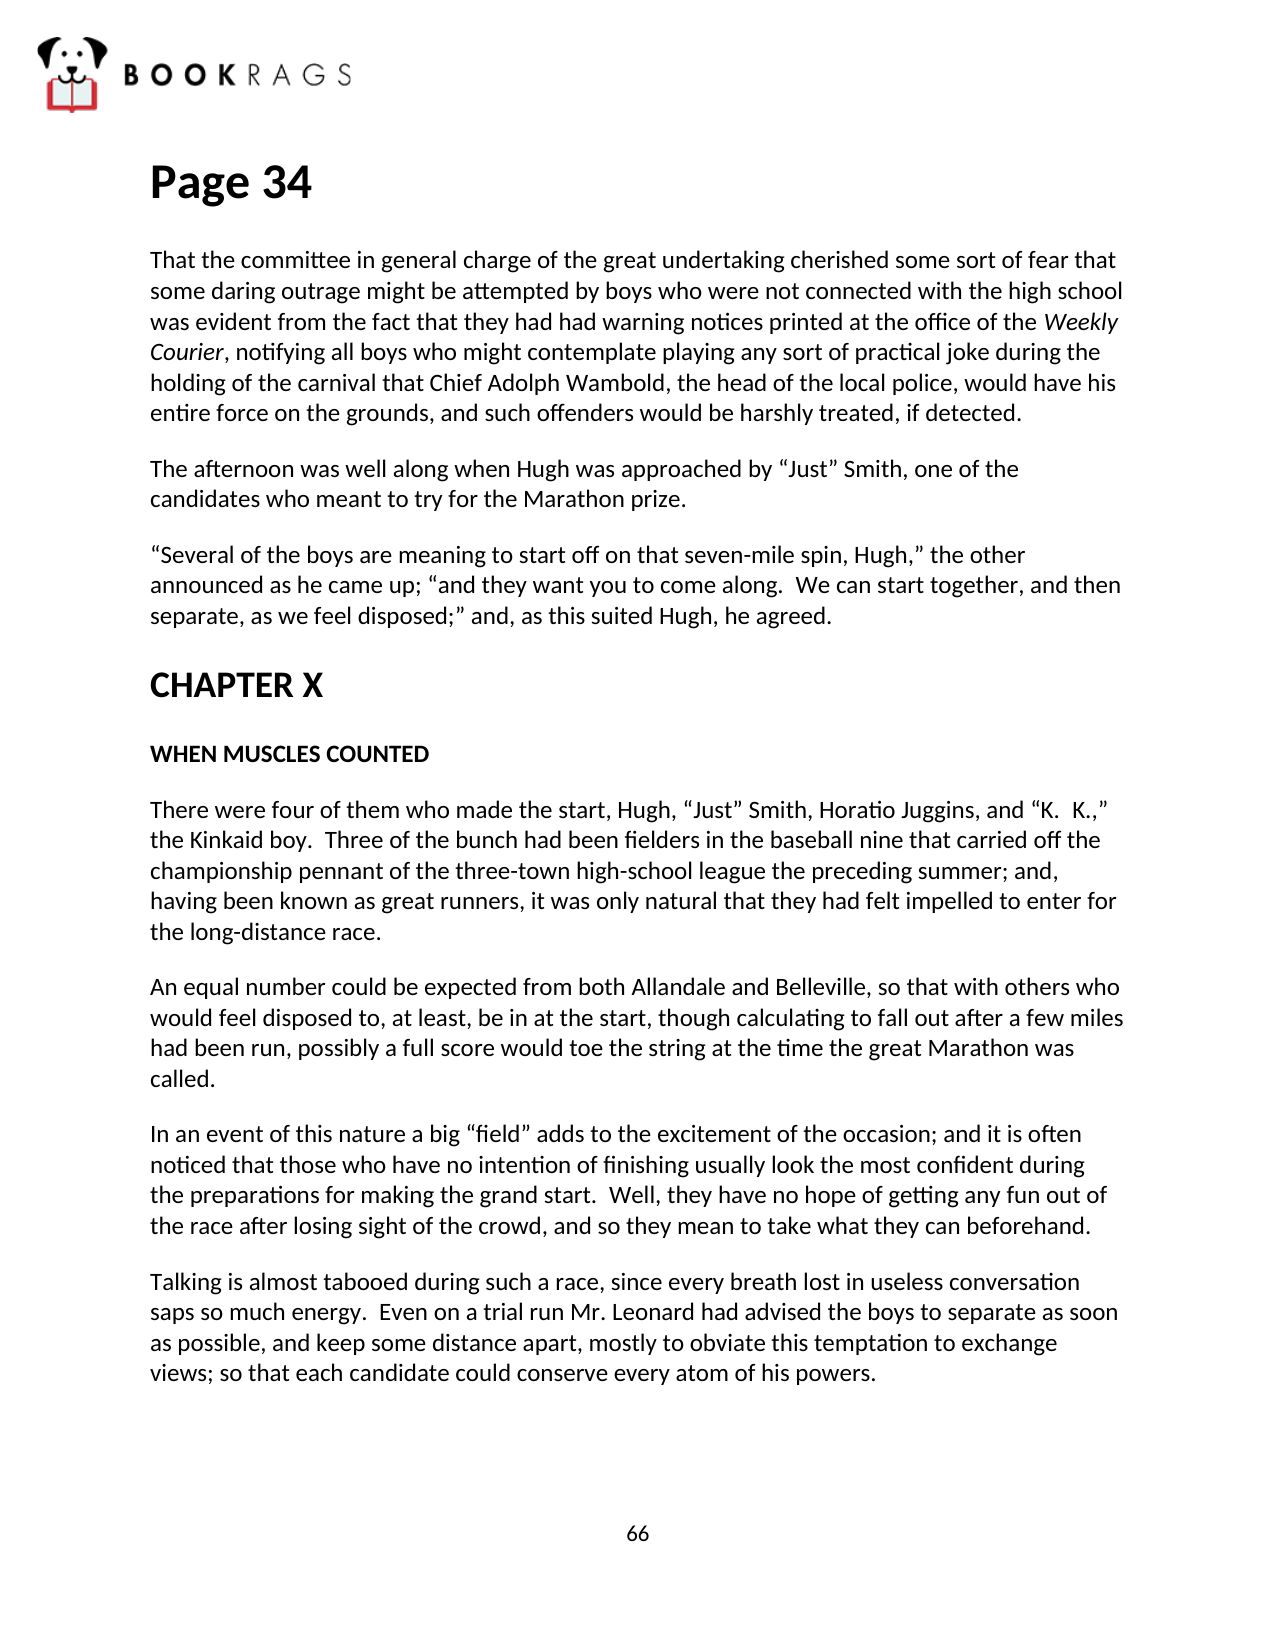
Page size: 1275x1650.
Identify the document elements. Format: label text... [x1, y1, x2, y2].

text Talking is almost tabooed during such a race, since every breath lost in useless conversation saps so much energy. Even on a trial run Mr. Leonard had advised the boys to separate as soon as possible, and keep some distance apart, mostly to obviate this temptation to exchange views; so that each candidate could conserve every atom of his powers. [150, 1266, 1125, 1388]
text In an event of this nature a big “field” adds to the excitement of the occasion; and it is often noticed that those who have no intention of finishing usually look the most confident during the preparations for making the grand start. Well, they have no hope of getting any fun out of the race after losing sight of the crowd, and so they mean to take what they can beforehand. [150, 1119, 1125, 1241]
picture [37, 37, 351, 113]
text The afternoon was well along when Hugh was approached by “Just” Smith, one of the candidates who meant to try for the Marathon prize. [150, 453, 1125, 514]
text WHEN MUSCLES COUNTED [150, 738, 1125, 769]
text “Several of the boys are meaning to start off on that seven-mile spin, Hugh,” the other announced as he came up; “and they want you to come along. We can start together, and then separate, as we feel disposed;” and, as this suited Hugh, he agreed. [150, 539, 1125, 630]
text There were four of them who made the start, Hugh, “Just” Smith, Horatio Juggins, and “K. K.,” the Kinkaid boy. Three of the bunch had been fielders in the baseball nine that carried off the championship pennant of the three-town high-school league the preceding summer; and, having been known as great runners, it was only natural that they had felt impelled to enter for the long-distance race. [150, 794, 1125, 947]
text That the committee in general charge of the great undertaking cherished some sort of fear that some daring outrage might be attempted by boys who were not connected with the high school was evident from the fact that they had had warning notices printed at the office of the Weekly Courier, notifying all boys who might contemplate playing any sort of practical joke during the holding of the carnival that Chief Adolph Wambold, the head of the local police, would have his entire force on the grounds, and such offenders would be harshly treated, if detected. [150, 244, 1125, 428]
text An equal number could be expected from both Allandale and Belleville, so that with others who would feel disposed to, at least, be in at the start, though calculating to fall out after a few miles had been run, possibly a full score would toe the string at the time the great Marathon was called. [150, 972, 1125, 1094]
text Page 34 [150, 150, 1125, 211]
text CHAPTER X [150, 661, 1125, 707]
